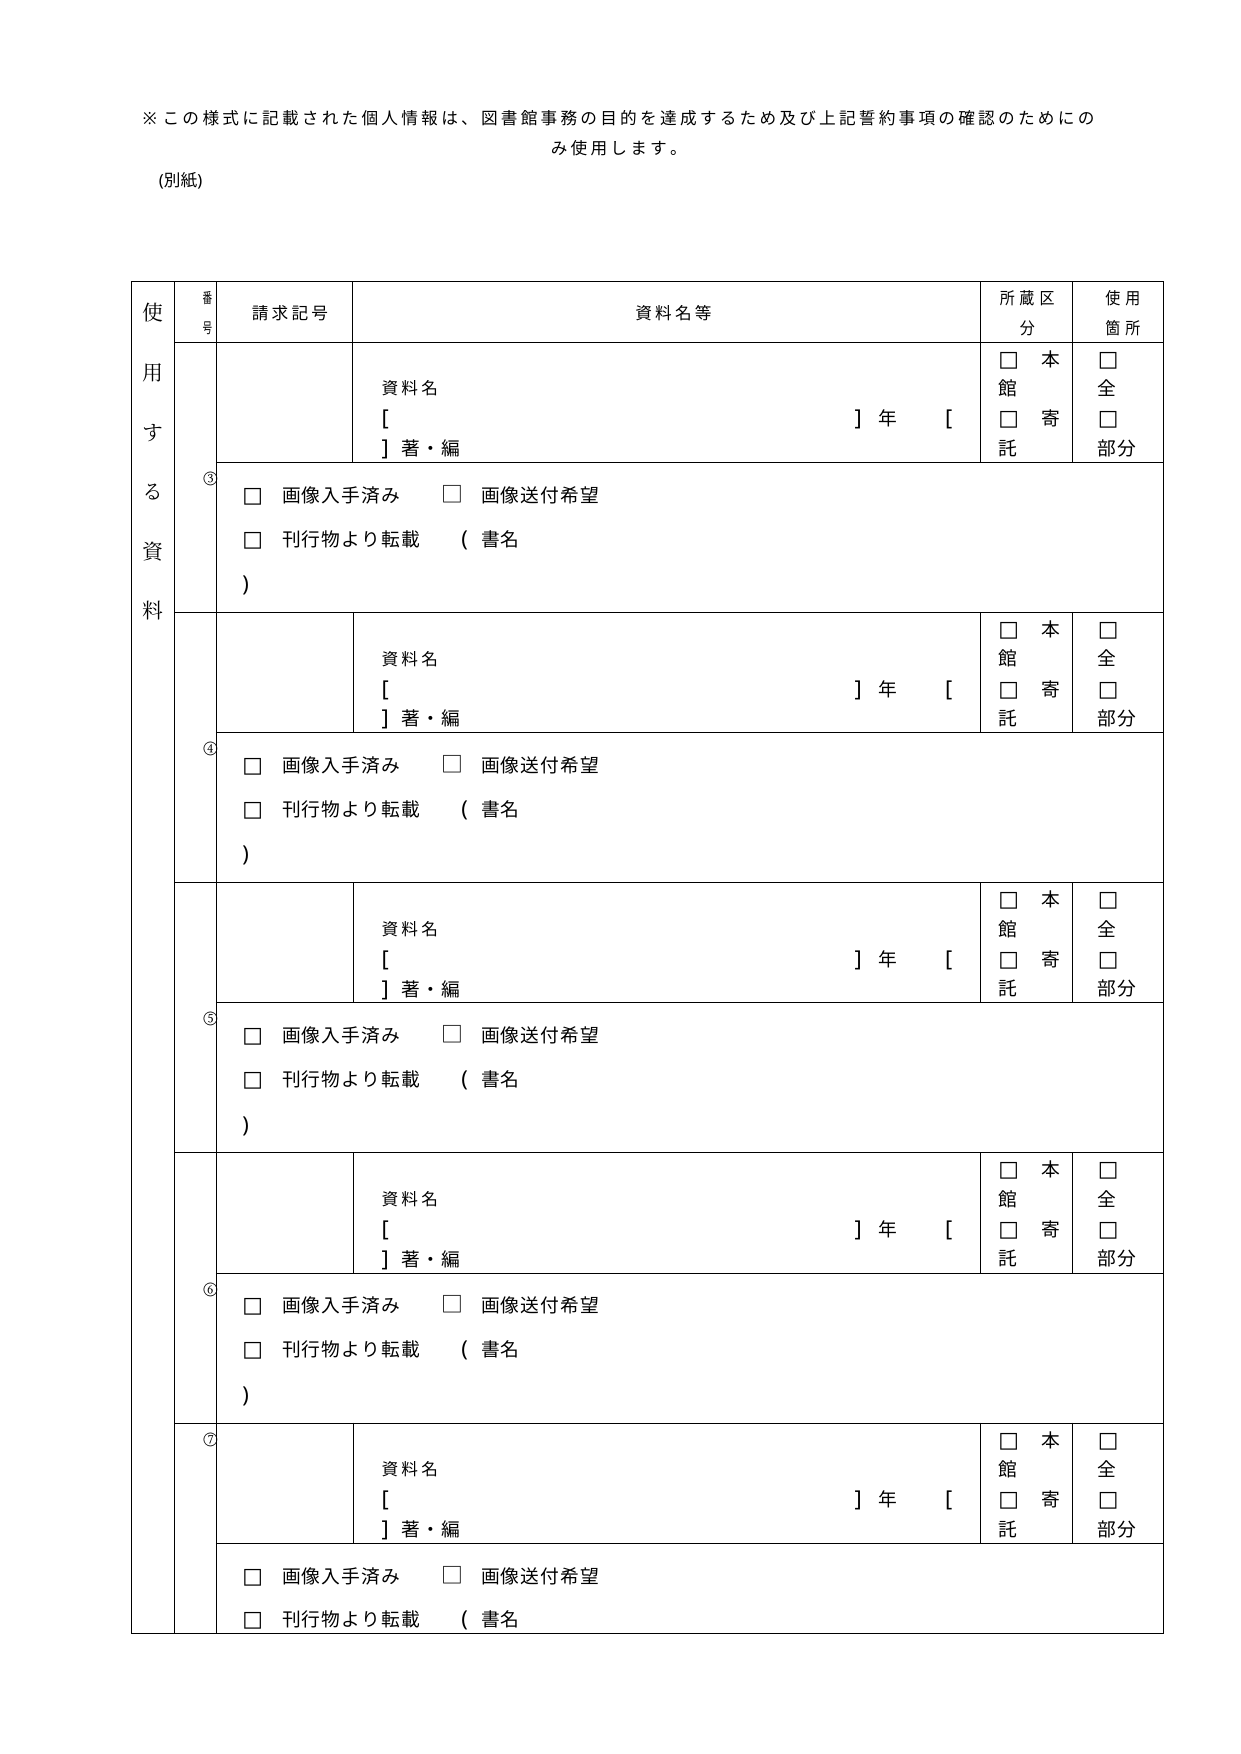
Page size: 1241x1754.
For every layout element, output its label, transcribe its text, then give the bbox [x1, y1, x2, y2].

table_cell ③ [175, 343, 216, 612]
table_header 使用箇所 [1073, 282, 1163, 342]
table_cell [217, 883, 353, 1002]
table_cell □全 □部分 [1073, 1153, 1163, 1272]
table_cell 資料名 [ ]年 [ ] 著・編 [354, 613, 980, 732]
table_cell 資料名 [ ]年 [ ] 著・編 [353, 343, 980, 462]
table_cell 資料名 [ ]年 [ ] 著・編 [354, 1424, 980, 1543]
table_cell □画像入手済み □画像送付希望 □刊行物より転載 (書名 ) [217, 463, 1163, 612]
table_cell ⑤ [175, 883, 216, 1152]
table_cell [217, 613, 353, 732]
table_cell □画像入手済み □画像送付希望 □刊行物より転載 (書名 ) [217, 1003, 1163, 1152]
table_cell □本館 □寄託 [981, 883, 1072, 1002]
table_cell □全 □部分 [1073, 343, 1163, 462]
table_header 請求記号 [217, 282, 352, 342]
table_cell □画像入手済み □画像送付希望 □刊行物より転載 (書名 ) [217, 1274, 1163, 1422]
table_header 番号 [175, 282, 216, 342]
table_cell □本館 □寄託 [981, 343, 1072, 462]
table_cell [217, 1153, 353, 1272]
table_cell ④ [175, 613, 216, 882]
table_header 使用する資料 [132, 282, 174, 1633]
text ※この様式に記載された個人情報は、図書館事務の目的を達成するため及び上記誓約事項の確認のためにのみ使用します。 [143, 102, 1098, 162]
table_cell □本館 □寄託 [981, 613, 1072, 732]
table_header 資料名等 [353, 282, 980, 342]
table_cell □全 □部分 [1073, 613, 1163, 732]
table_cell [217, 1544, 1163, 1633]
table_cell 資料名 [ ]年 [ ] 著・編 [354, 883, 980, 1002]
table_cell ⑦ [175, 1424, 216, 1633]
table_cell [217, 1424, 353, 1543]
table_cell ⑥ [175, 1153, 216, 1422]
table_cell □全 □部分 [1073, 883, 1163, 1002]
table_cell □本館 □寄託 [981, 1424, 1072, 1543]
table_header 所蔵区分 [981, 282, 1072, 342]
table_cell 資料名 [ ]年 [ ] 著・編 [354, 1153, 980, 1272]
table_cell □本館 □寄託 [981, 1153, 1072, 1272]
table_cell [217, 343, 352, 462]
table_cell □画像入手済み □画像送付希望 □刊行物より転載 (書名 ) [217, 733, 1163, 882]
table_cell □全 □部分 [1073, 1424, 1163, 1543]
